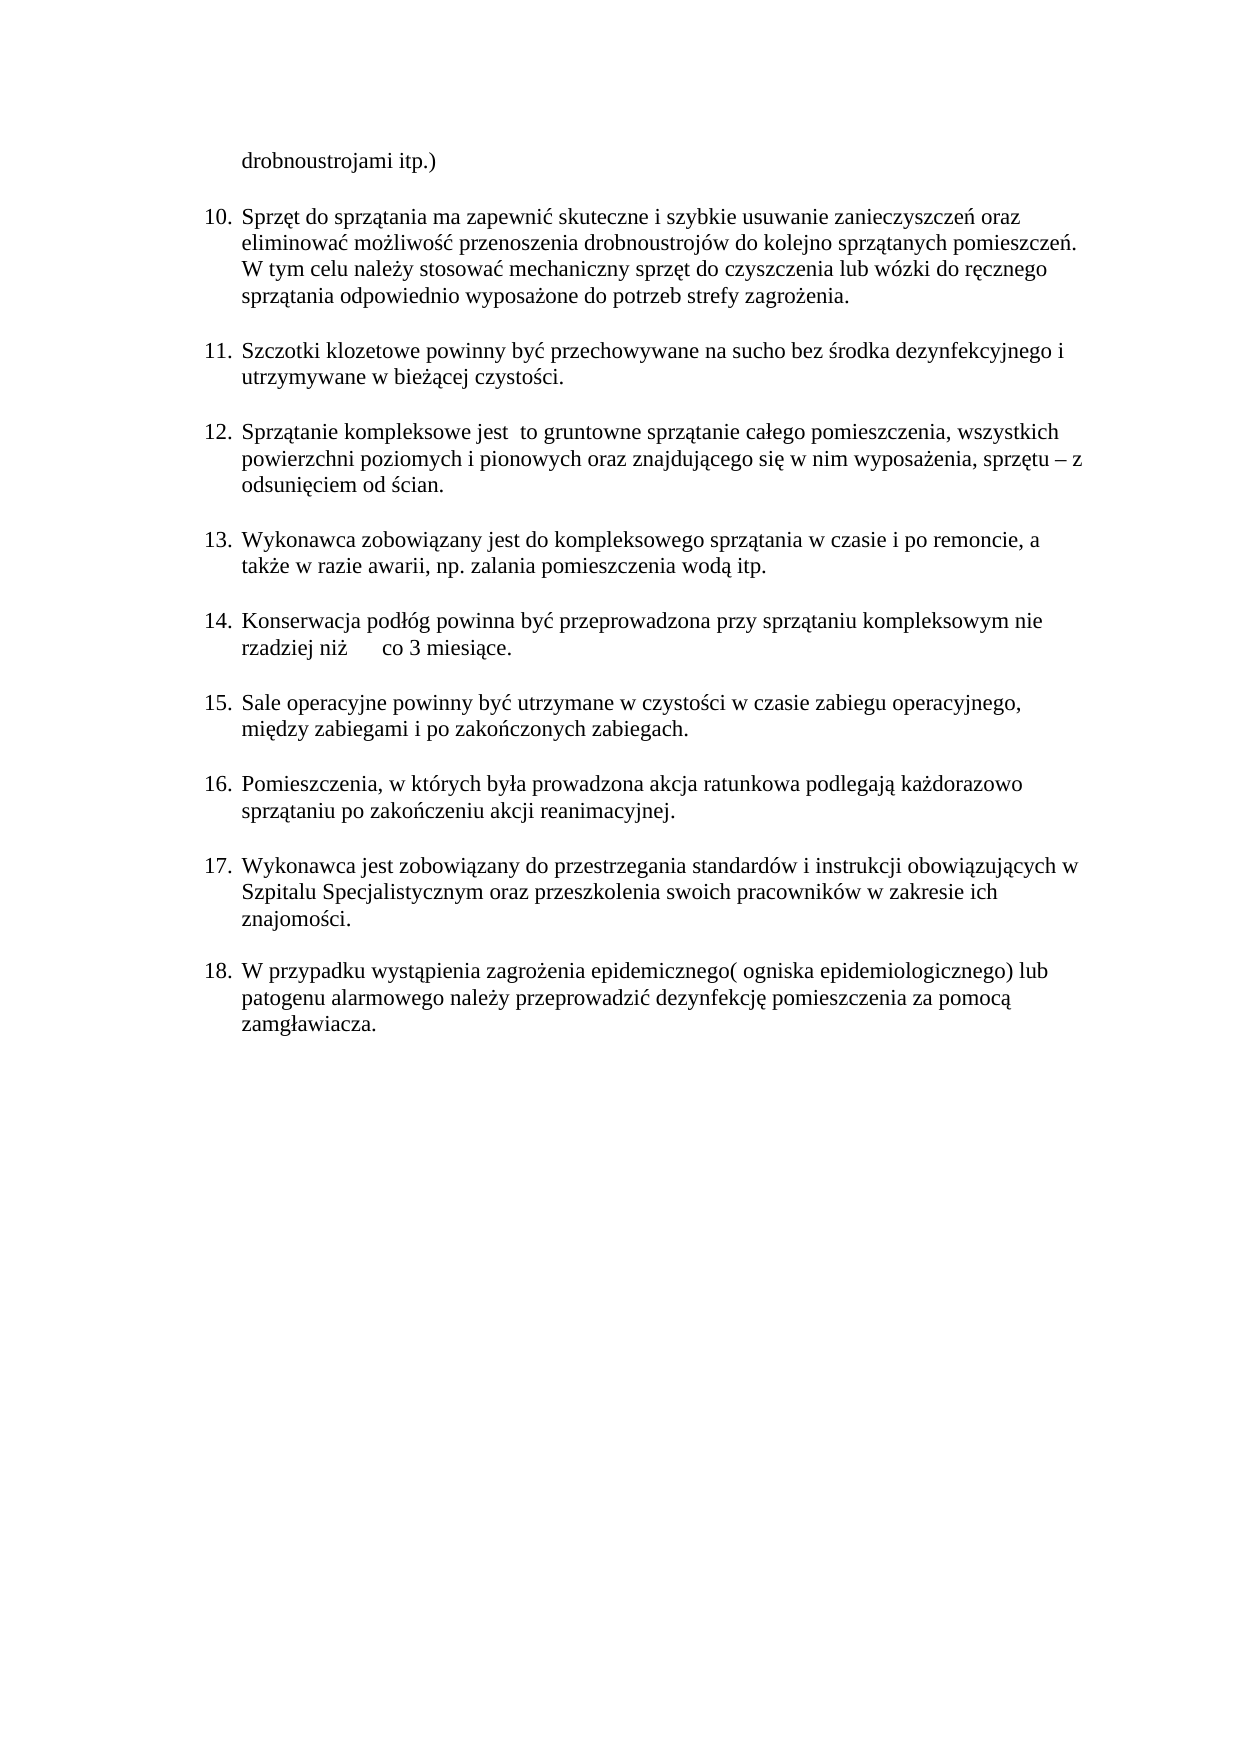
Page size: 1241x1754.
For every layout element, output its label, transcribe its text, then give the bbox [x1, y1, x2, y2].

list W przypadku wystąpienia zagrożenia epidemicznego( ogniska epidemiologicznego) lub patogenu alarmowego należy przeprowadzić dezynfekcję pomieszczenia za pomocą zamgławiacza. [204, 957, 1093, 1036]
list Wykonawca jest zobowiązany do przestrzegania standardów i instrukcji obowiązujących w Szpitalu Specjalistycznym oraz przeszkolenia swoich pracowników w zakresie ich znajomości. [204, 852, 1093, 931]
list Szczotki klozetowe powinny być przechowywane na sucho bez środka dezynfekcyjnego i utrzymywane w bieżącej czystości. [204, 337, 1093, 418]
list Pomieszczenia, w których była prowadzona akcja ratunkowa podlegają każdorazowo sprzątaniu po zakończeniu akcji reanimacyjnej. [204, 771, 1093, 852]
list Wykonawca zobowiązany jest do kompleksowego sprzątania w czasie i po remoncie, a także w razie awarii, np. zalania pomieszczenia wodą itp. [204, 526, 1093, 608]
list Sprzątanie kompleksowe jest to gruntowne sprzątanie całego pomieszczenia, wszystkich powierzchni poziomych i pionowych oraz znajdującego się w nim wyposażenia, sprzętu – z odsunięciem od ścian. [204, 418, 1093, 526]
list Konserwacja podłóg powinna być przeprowadzona przy sprzątaniu kompleksowym nie rzadziej niż co 3 miesiące. [204, 608, 1093, 689]
list Sprzęt do sprzątania ma zapewnić skuteczne i szybkie usuwanie zanieczyszczeń oraz eliminować możliwość przenoszenia drobnoustrojów do kolejno sprzątanych pomieszczeń. W tym celu należy stosować mechaniczny sprzęt do czyszczenia lub wózki do ręcznego sprzątania odpowiednio wyposażone do potrzeb strefy zagrożenia. [204, 203, 1093, 337]
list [204, 148, 1093, 203]
list Sale operacyjne powinny być utrzymane w czystości w czasie zabiegu operacyjnego, między zabiegami i po zakończonych zabiegach. [204, 689, 1093, 771]
